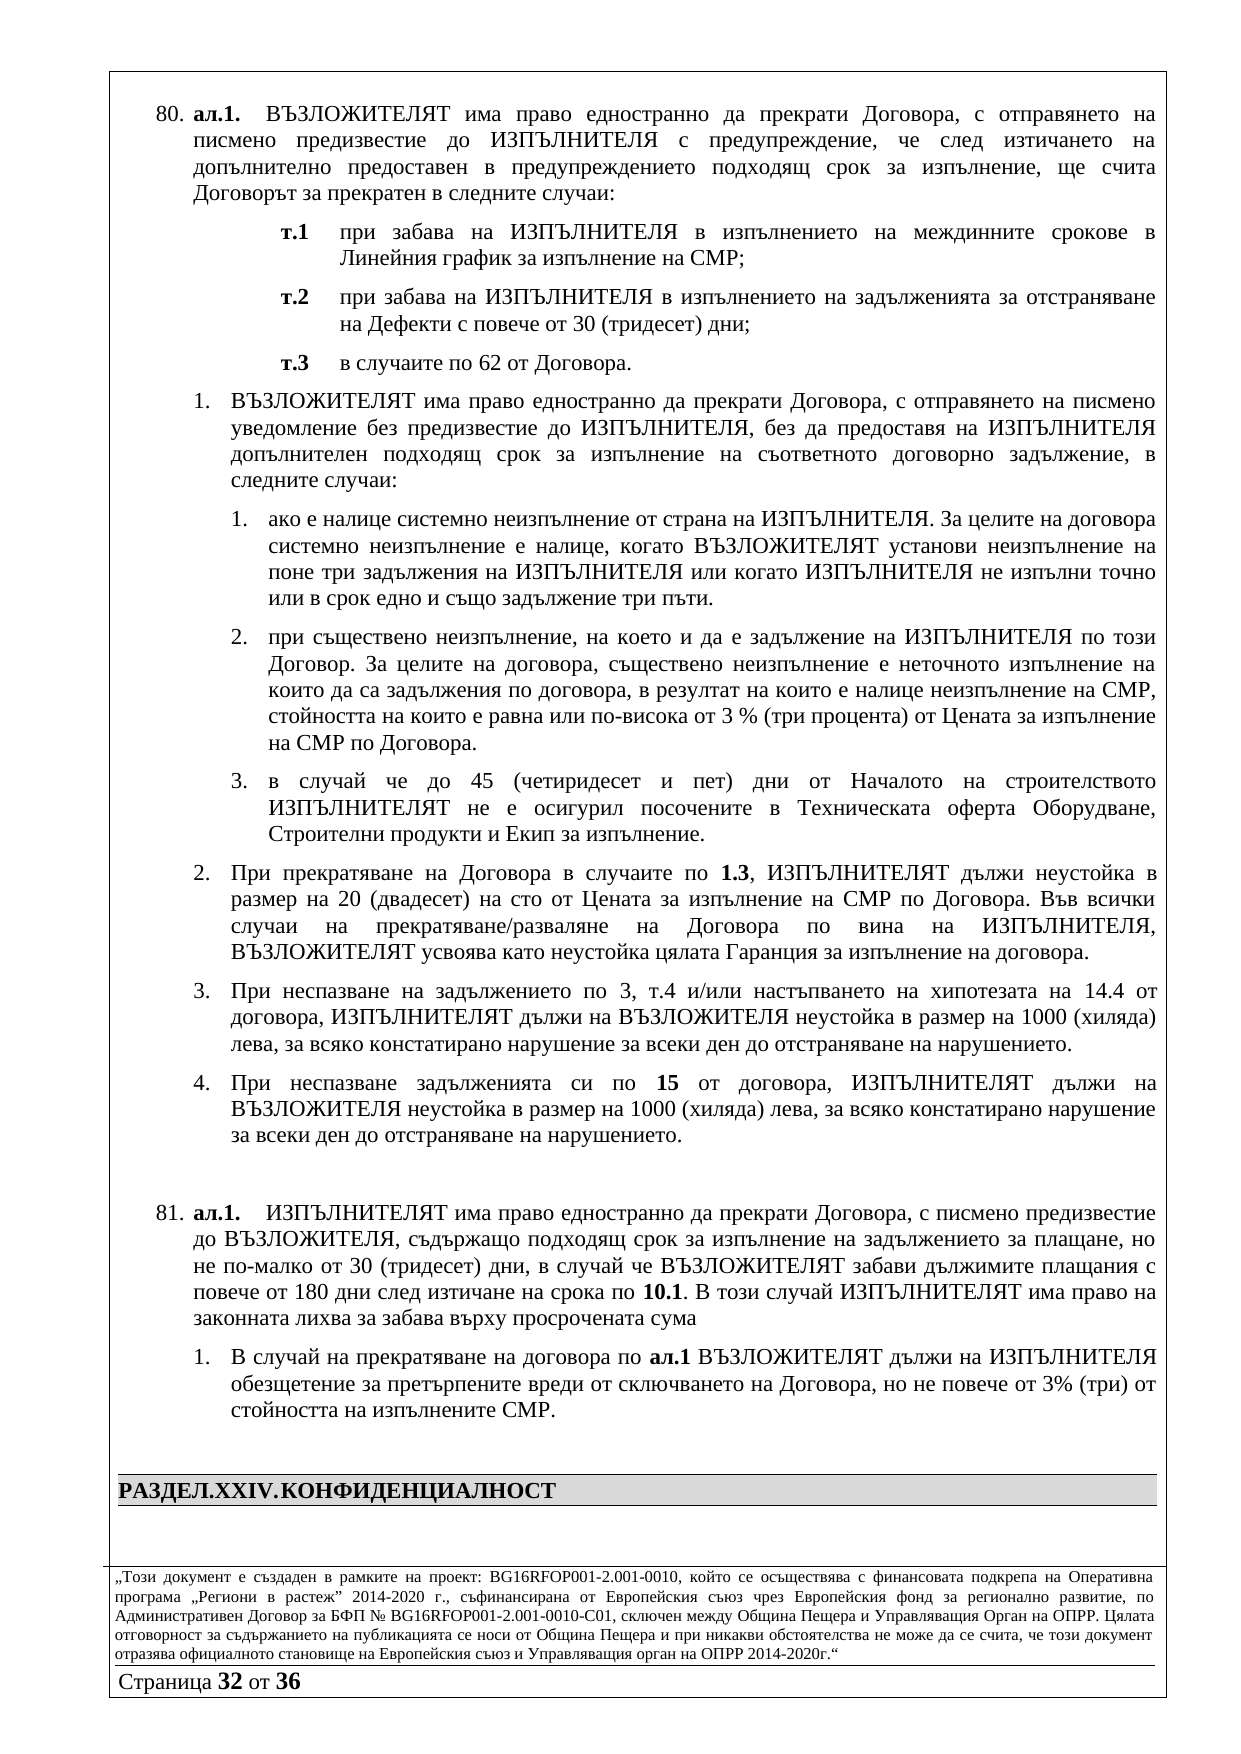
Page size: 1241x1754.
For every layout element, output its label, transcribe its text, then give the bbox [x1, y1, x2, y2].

list при забава на ИЗПЪЛНИТЕЛЯ в изпълнението на междинните срокове в Линейния график за изпълнение на СМР; [281, 218, 1157, 271]
list при забава на ИЗПЪЛНИТЕЛЯ в изпълнението на задълженията за отстраняване на Дефекти с повече от 30 (тридесет) дни; [281, 283, 1157, 336]
text в случай че до 45 (четиридесет и пет) дни от Началото на строителството ИЗПЪЛНИТЕЛЯТ не е осигурил посочените в Техническата оферта Оборудване, Строителни продукти и Екип за изпълнение. [231, 767, 1157, 847]
text при съществено неизпълнение, на което и да е задължение на ИЗПЪЛНИТЕЛЯ по този Договор. За целите на договора, съществено неизпълнение е неточното изпълнение на които да са задължения по договора, в резултат на които е налице неизпълнение на СМР, стойността на които е равна или по-висока от 3 % (три процента) от Цената за изпълнение на СМР по Договора. [231, 623, 1157, 755]
text При неспазване на задължението по Чл.3, т.4 и/или настъпването на хипотезата на Чл.14.ал.5 от договора, ИЗПЪЛНИТЕЛЯТ дължи на ВЪЗЛОЖИТЕЛЯ неустойка в размер на 1000 (хиляда) лева, за всяко констатирано нарушение за всеки ден до отстраняване на нарушението. [193, 977, 1157, 1056]
text ако е налице системно неизпълнение от страна на ИЗПЪЛНИТЕЛЯ. За целите на договора системно неизпълнение е налице, когато ВЪЗЛОЖИТЕЛЯТ установи неизпълнение на поне три задължения на ИЗПЪЛНИТЕЛЯ или когато ИЗПЪЛНИТЕЛЯ не изпълни точно или в срок едно и също задължение три пъти. [231, 505, 1157, 611]
list в случаите по Чл.62 от Договора. [281, 348, 1157, 375]
text ал.1. ВЪЗЛОЖИТЕЛЯТ има право едностранно да прекрати Договора, с отправянето на писмено предизвестие до ИЗПЪЛНИТЕЛЯ с предупреждение, че след изтичането на допълнително предоставен в предупреждението подходящ срок за изпълнение, ще счита Договорът за прекратен в следните случаи: [156, 100, 1157, 206]
text При прекратяване на Договора в случаите по ал.2.т.3, ИЗПЪЛНИТЕЛЯТ дължи неустойка в размер на 20 (двадесет) на сто от Цената за изпълнение на СМР по Договора. Във всички случаи на прекратяване/разваляне на Договора по вина на ИЗПЪЛНИТЕЛЯ, ВЪЗЛОЖИТЕЛЯТ усвоява като неустойка цялата Гаранция за изпълнение на договора. [193, 859, 1157, 964]
text При неспазване задълженията си по Чл.15 от договора, ИЗПЪЛНИТЕЛЯТ дължи на ВЪЗЛОЖИТЕЛЯ неустойка в размер на 1000 (хиляда) лева, за всяко констатирано нарушение за всеки ден до отстраняване на нарушението. [193, 1068, 1157, 1148]
text В случай на прекратяване на договора по ал.1 ВЪЗЛОЖИТЕЛЯТ дължи на ИЗПЪЛНИТЕЛЯ обезщетение за претърпените вреди от сключването на Договора, но не повече от 3% (три) от стойността на изпълнените СМР. [193, 1343, 1157, 1422]
text ВЪЗЛОЖИТЕЛЯТ има право едностранно да прекрати Договора, с отправянето на писмено уведомление без предизвестие до ИЗПЪЛНИТЕЛЯ, без да предоставя на ИЗПЪЛНИТЕЛЯ допълнителен подходящ срок за изпълнение на съответното договорно задължение, в следните случаи: [193, 387, 1157, 493]
text ал.1. ИЗПЪЛНИТЕЛЯТ има право едностранно да прекрати Договора, с писмено предизвестие до ВЪЗЛОЖИТЕЛЯ, съдържащо подходящ срок за изпълнение на задължението за плащане, но не по-малко от 30 (тридесет) дни, в случай че ВЪЗЛОЖИТЕЛЯТ забави дължимите плащания с повече от 180 дни след изтичане на срока по Чл.10.ал.2. В този случай ИЗПЪЛНИТЕЛЯТ има право на законната лихва за забава върху просрочената сума [156, 1199, 1157, 1331]
text КОНФИДЕНЦИАЛНОСТ [118, 1475, 1157, 1505]
